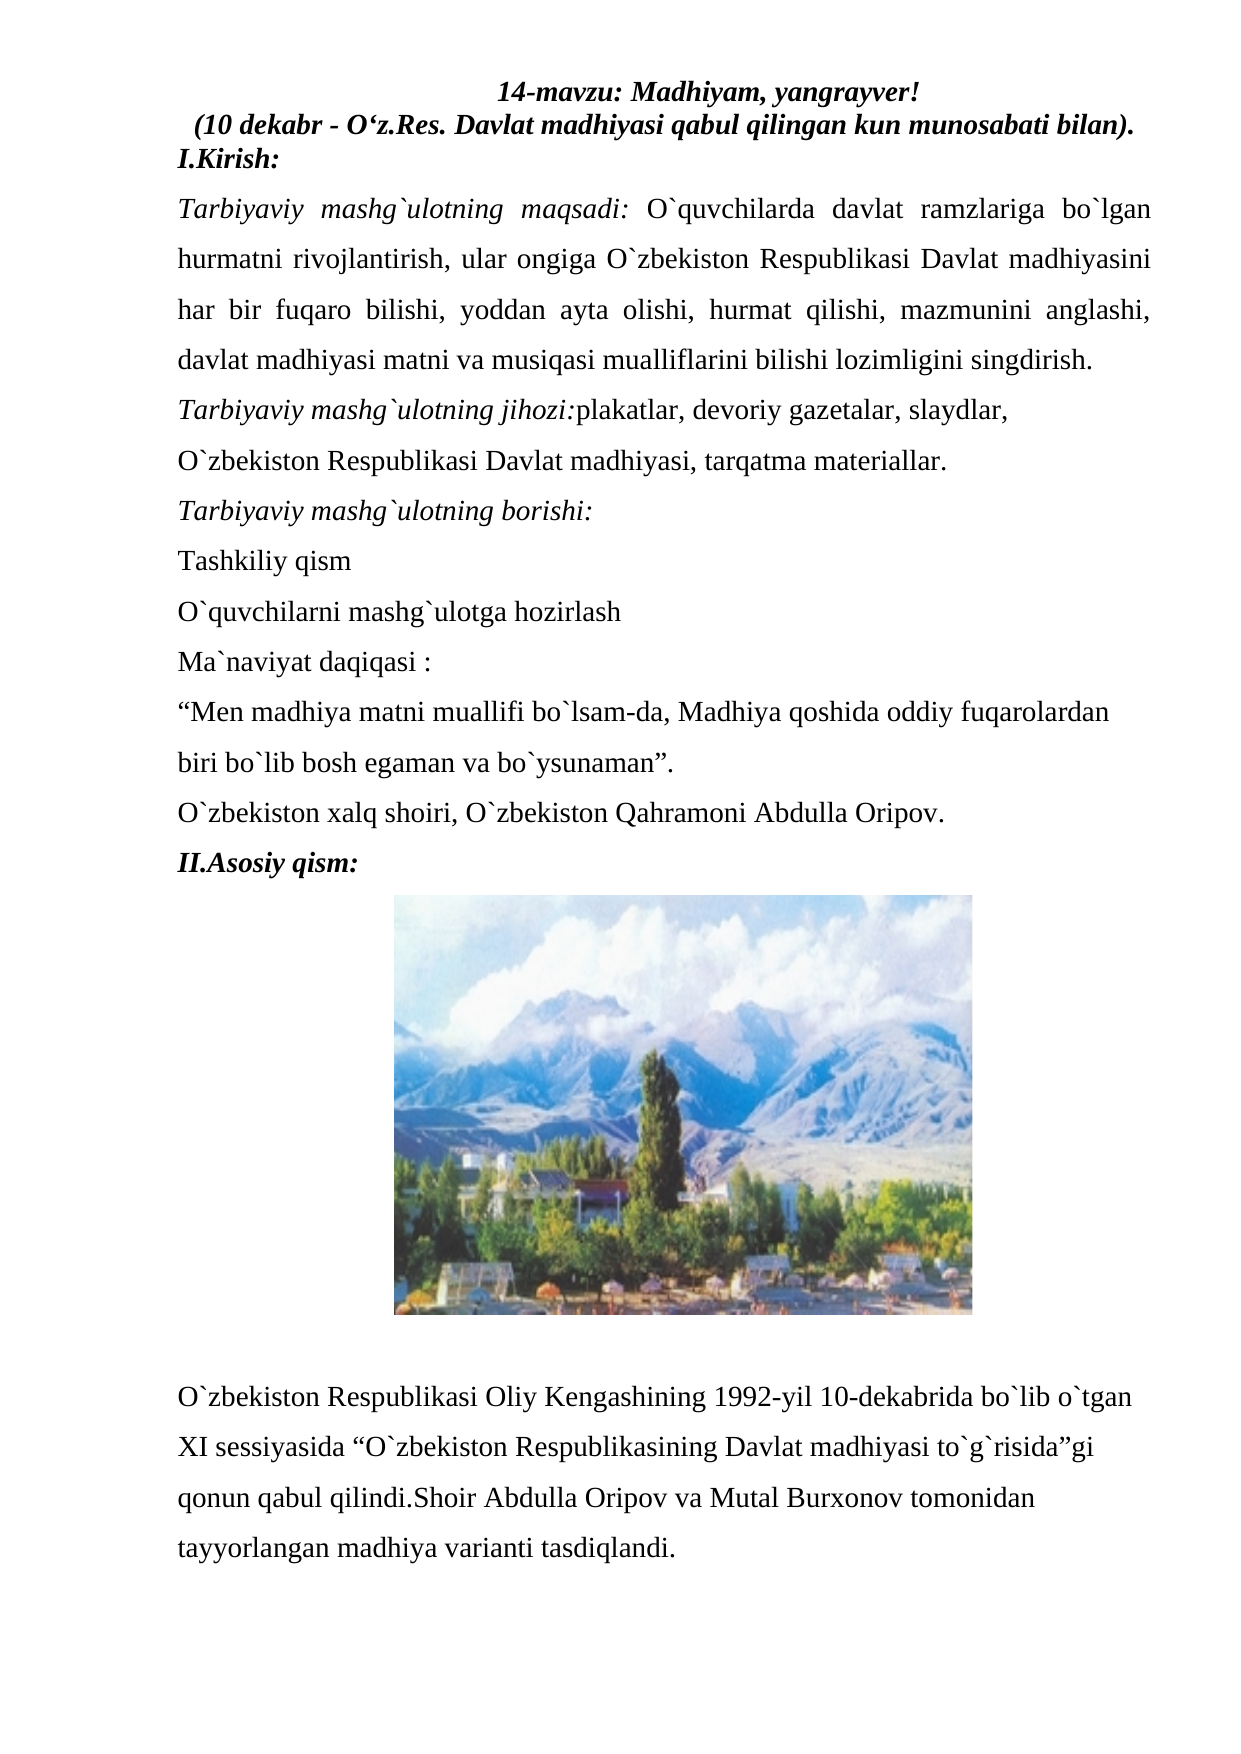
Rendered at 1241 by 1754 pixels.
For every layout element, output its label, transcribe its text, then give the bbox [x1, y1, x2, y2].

text O`zbekiston Respublikasi Oliy Kengashining 1992-yil 10-dekabrida bo`lib o`tgan XI sessiyasida “O`zbekiston Respublikasining Davlat madhiyasi to`g`risida”gi qonun qabul qilindi.Shoir Abdulla Oripov va Mutal Burxonov tomonidan tayyorlangan madhiya varianti tasdiqlandi. [177, 1379, 1152, 1564]
text Tashkiliy qism O`quvchilarni mashg`ulotga hozirlash Ma`naviyat daqiqasi : “Men madhiya matni muallifi bo`lsam-da, Madhiya qoshida oddiy fuqarolardan biri bo`lib bosh egaman va bo`ysunaman”. [177, 543, 1152, 778]
text O`zbekiston xalq shoiri, O`zbekiston Qahramoni Abdulla Oripov. [177, 795, 1152, 828]
text Tarbiyaviy mashg`ulotning maqsadi: O`quvchilarda davlat ramzlariga bo`lgan hurmatni rivojlantirish, ular ongiga O`zbekiston Respublikasi Davlat madhiyasini har bir fuqaro bilishi, yoddan ayta olishi, hurmat qilishi, mazmunini anglashi, davlat madhiyasi matni va musiqasi mualliflarini bilishi lozimligini singdirish. [177, 191, 1152, 376]
picture [394, 895, 973, 1315]
text Tarbiyaviy mashg`ulotning jihozi:plakatlar, devoriy gazetalar, slaydlar, O`zbekiston Respublikasi Davlat madhiyasi, tarqatma materiallar. [177, 392, 1152, 476]
text (10 dekabr - O‘z.Res. Davlat madhiyasi qabul qilingan kun munosabati bilan). [177, 107, 1152, 141]
text II.Asosiy qism: [177, 845, 1152, 879]
text Tarbiyaviy mashg`ulotning borishi: [177, 493, 1152, 527]
text I.Kirish: [177, 141, 1152, 174]
text 14-mavzu: Madhiyam, yangrayver! [177, 74, 1152, 107]
